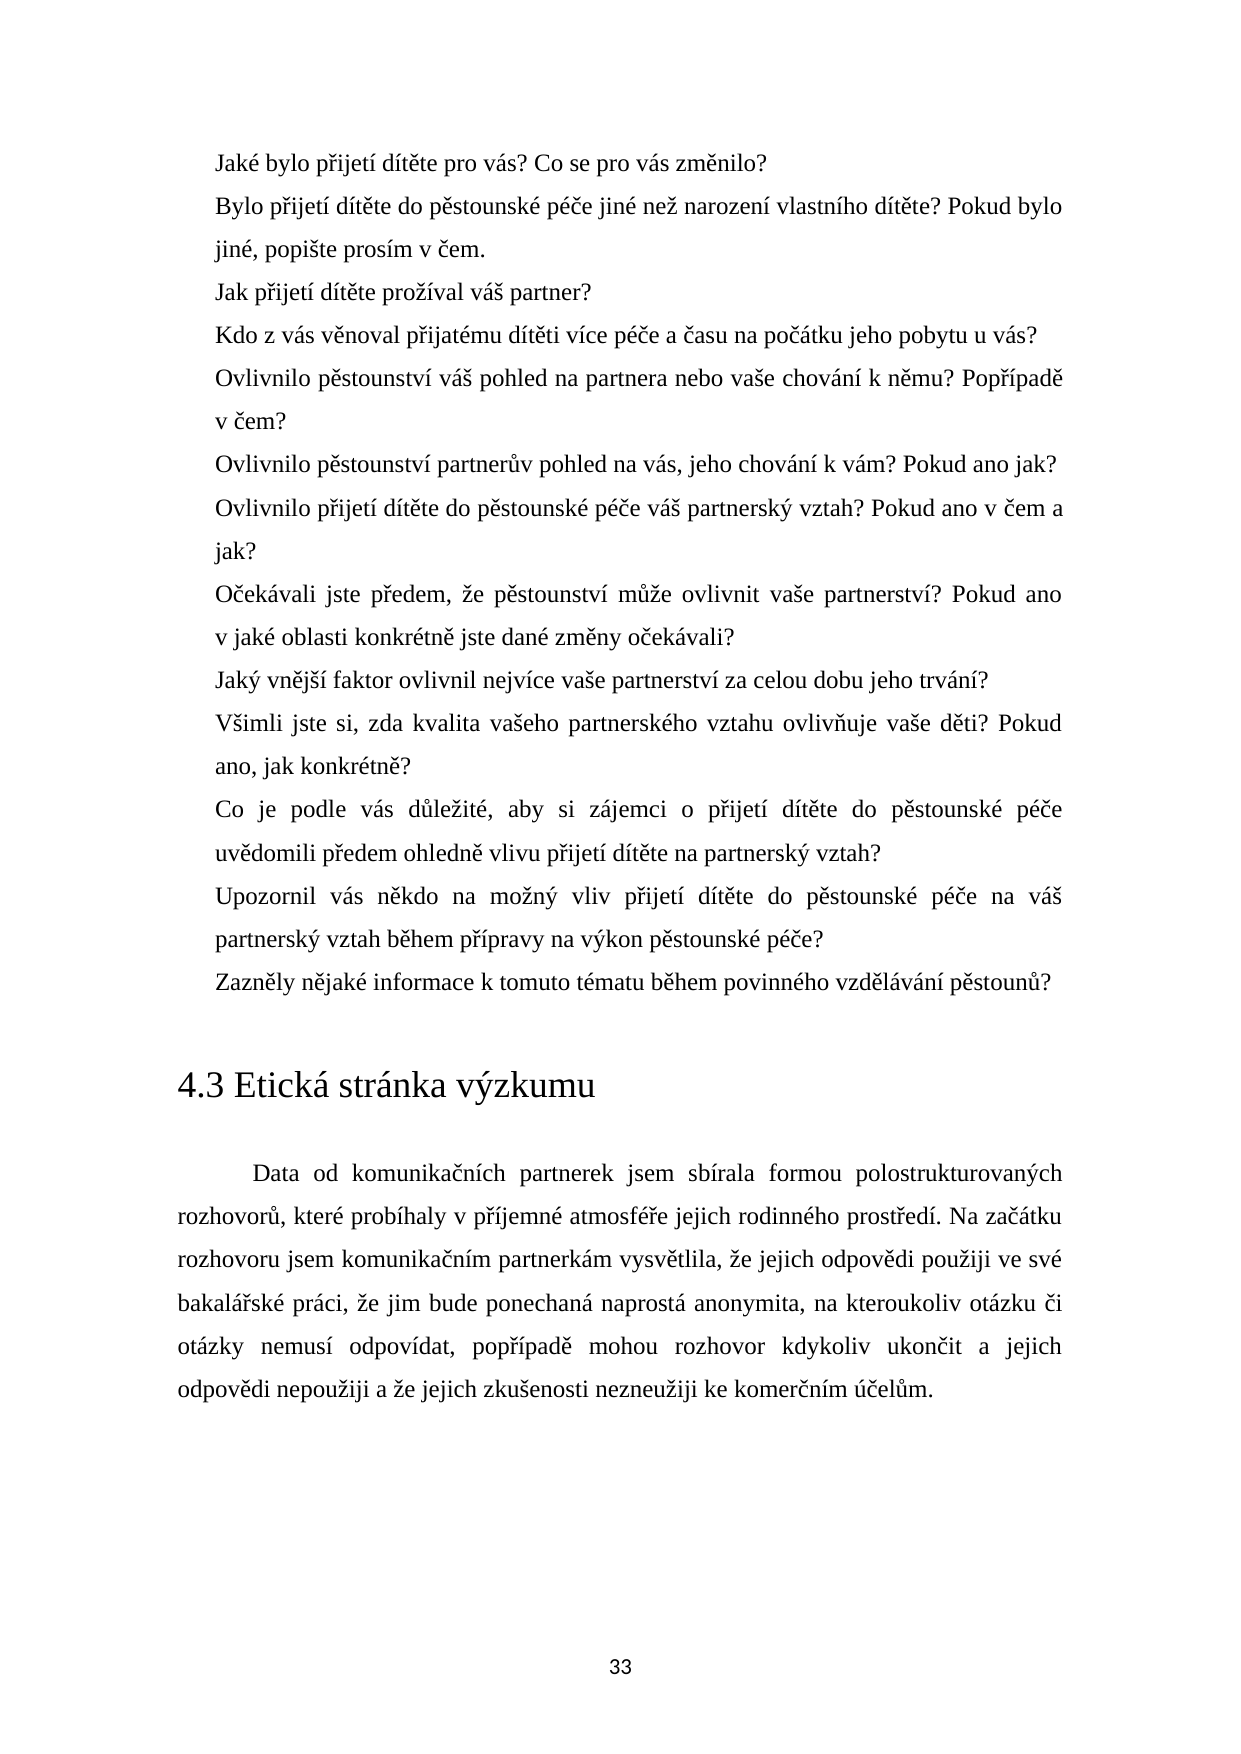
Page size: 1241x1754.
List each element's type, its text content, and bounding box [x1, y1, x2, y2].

text Upozornil vás někdo na možný vliv přijetí dítěte do pěstounské péče na váš partnerský vztah během přípravy na výkon pěstounské péče? [215, 881, 1063, 953]
text Ovlivnilo pěstounství partnerův pohled na vás, jeho chování k vám? Pokud ano jak? [215, 449, 1063, 478]
text Všimli jste si, zda kvalita vašeho partnerského vztahu ovlivňuje vaše děti? Pokud ano, jak konkrétně? [215, 708, 1063, 780]
text Kdo z vás věnoval přijatému dítěti více péče a času na počátku jeho pobytu u vás? [215, 320, 1063, 349]
text Ovlivnilo pěstounství váš pohled na partnera nebo vaše chování k němu? Popřípadě v čem? [215, 363, 1063, 435]
text Co je podle vás důležité, aby si zájemci o přijetí dítěte do pěstounské péče uvědomili předem ohledně vlivu přijetí dítěte na partnerský vztah? [215, 794, 1063, 866]
text Data od komunikačních partnerek jsem sbírala formou polostrukturovaných rozhovorů, které probíhaly v příjemné atmosféře jejich rodinného prostředí. Na začátku rozhovoru jsem komunikačním partnerkám vysvětlila, že jejich odpovědi použiji ve své bakalářské práci, že jim bude ponechaná naprostá anonymita, na kteroukoliv otázku či otázky nemusí odpovídat, popřípadě mohou rozhovor kdykoliv ukončit a jejich odpovědi nepoužiji a že jejich zkušenosti nezneužiji ke komerčním účelům. [177, 1158, 1063, 1403]
text Očekávali jste předem, že pěstounství může ovlivnit vaše partnerství? Pokud ano v jaké oblasti konkrétně jste dané změny očekávali? [215, 579, 1063, 651]
text Ovlivnilo přijetí dítěte do pěstounské péče váš partnerský vztah? Pokud ano v čem a jak? [215, 493, 1063, 564]
text Jaký vnější faktor ovlivnil nejvíce vaše partnerství za celou dobu jeho trvání? [177, 665, 1063, 694]
subtitle 4.3 Etická stránka výzkumu [177, 1062, 1063, 1105]
text Bylo přijetí dítěte do pěstounské péče jiné než narození vlastního dítěte? Pokud bylo jiné, popište prosím v čem. [215, 191, 1063, 263]
text Jak přijetí dítěte prožíval váš partner? [215, 277, 1063, 306]
text Jaké bylo přijetí dítěte pro vás? Co se pro vás změnilo? [215, 148, 1063, 176]
text Zazněly nějaké informace k tomuto tématu během povinného vzdělávání pěstounů? [215, 967, 1063, 996]
